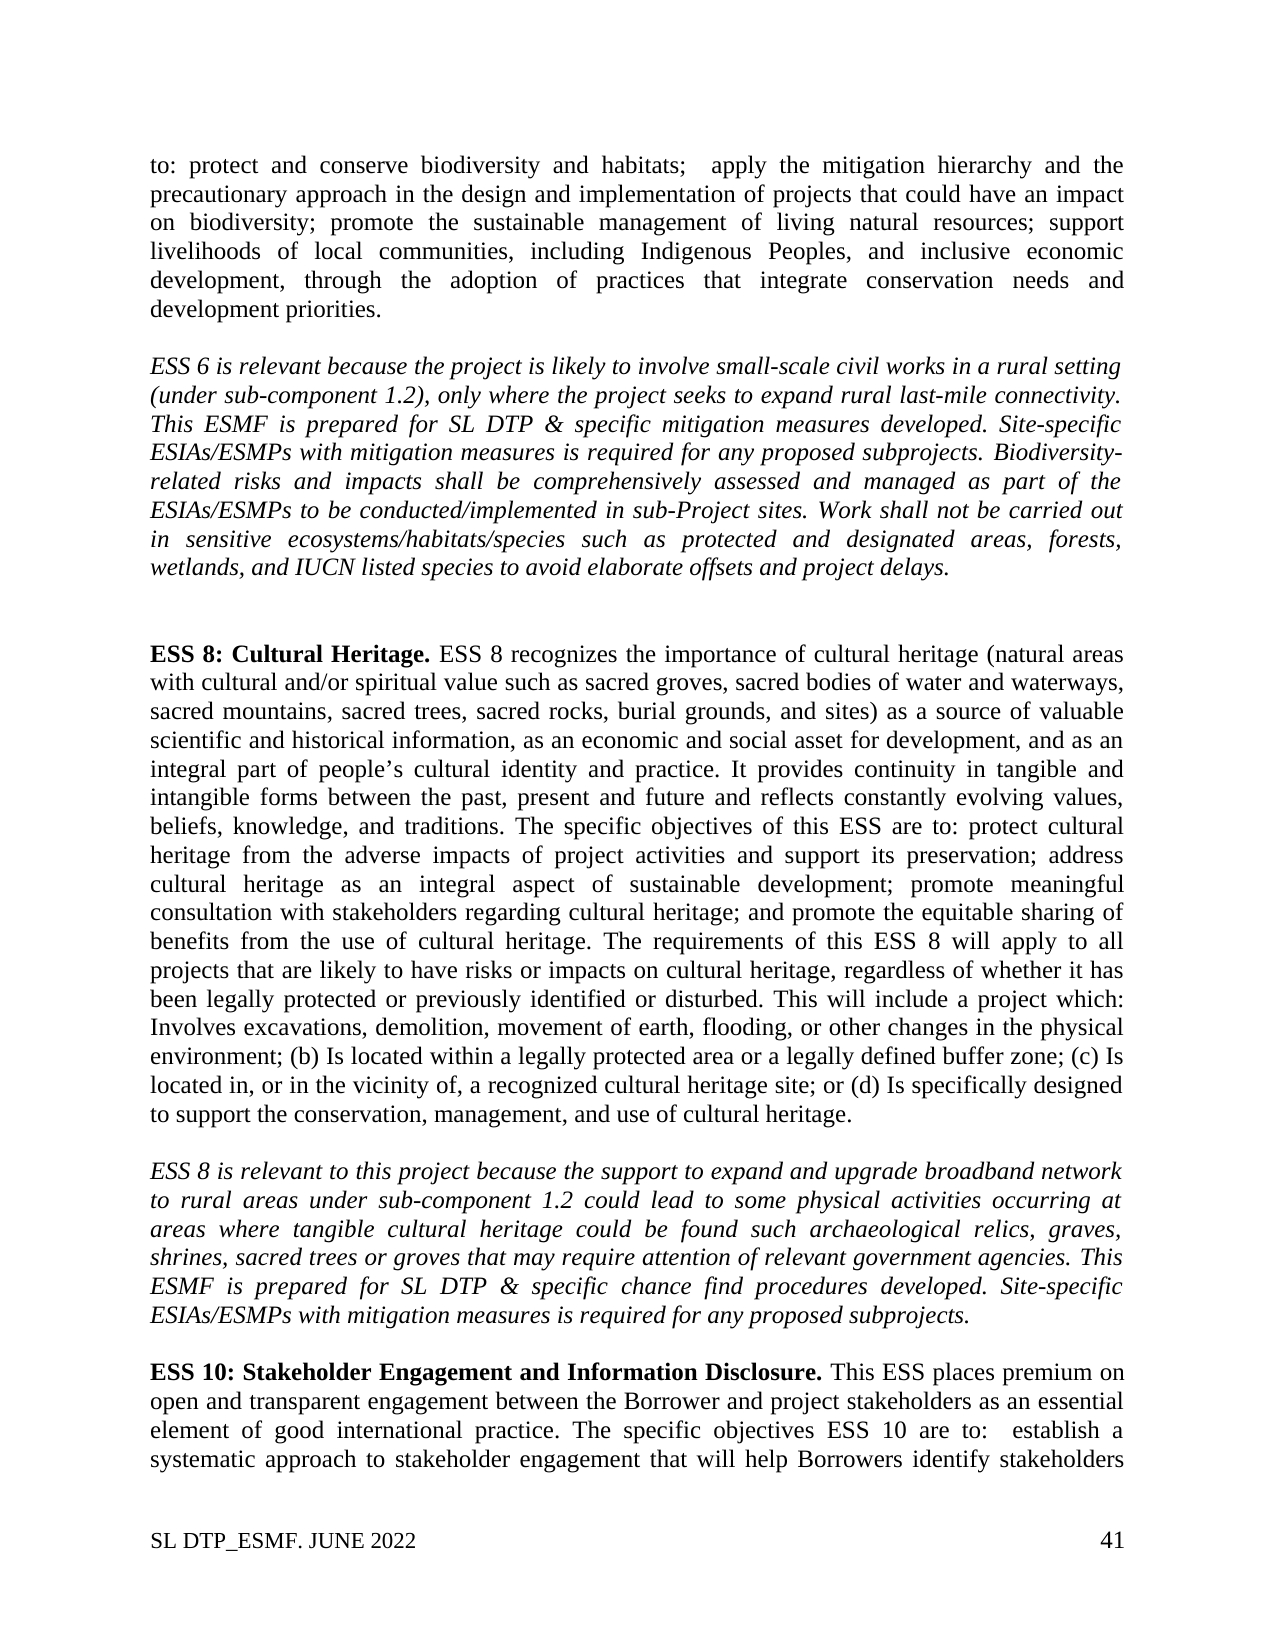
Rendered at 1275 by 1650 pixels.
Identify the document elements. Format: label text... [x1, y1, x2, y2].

text ESS 8: Cultural Heritage. ESS 8 recognizes the importance of cultural heritage (natural areas with cultural and/or spiritual value such as sacred groves, sacred bodies of water and waterways, sacred mountains, sacred trees, sacred rocks, burial grounds, and sites) as a source of valuable scientific and historical information, as an economic and social asset for development, and as an integral part of people’s cultural identity and practice. It provides continuity in tangible and intangible forms between the past, present and future and reflects constantly evolving values, beliefs, knowledge, and traditions. The specific objectives of this ESS are to: protect cultural heritage from the adverse impacts of project activities and support its preservation; address cultural heritage as an integral aspect of sustainable development; promote meaningful consultation with stakeholders regarding cultural heritage; and promote the equitable sharing of benefits from the use of cultural heritage. The requirements of this ESS 8 will apply to all projects that are likely to have risks or impacts on cultural heritage, regardless of whether it has been legally protected or previously identified or disturbed. This will include a project which: Involves excavations, demolition, movement of earth, flooding, or other changes in the physical environment; (b) Is located within a legally protected area or a legally defined buffer zone; (c) Is located in, or in the vicinity of, a recognized cultural heritage site; or (d) Is specifically designed to support the conservation, management, and use of cultural heritage. [150, 639, 1125, 1127]
text ESS 6 is relevant because the project is likely to involve small-scale civil works in a rural setting (under sub-component 1.2), only where the project seeks to expand rural last-mile connectivity. This ESMF is prepared for SL DTP & specific mitigation measures developed. Site-specific ESIAs/ESMPs with mitigation measures is required for any proposed subprojects. Biodiversity-related risks and impacts shall be comprehensively assessed and managed as part of the ESIAs/ESMPs to be conducted/implemented in sub-Project sites. Work shall not be carried out in sensitive ecosystems/habitats/species such as protected and designated areas, forests, wetlands, and IUCN listed species to avoid elaborate offsets and project delays. [150, 351, 1125, 581]
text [150, 150, 1125, 322]
text ESS 8 is relevant to this project because the support to expand and upgrade broadband network to rural areas under sub-component 1.2 could lead to some physical activities occurring at areas where tangible cultural heritage could be found such archaeological relics, graves, shrines, sacred trees or groves that may require attention of relevant government agencies. This ESMF is prepared for SL DTP & specific chance find procedures developed. Site-specific ESIAs/ESMPs with mitigation measures is required for any proposed subprojects. [150, 1156, 1125, 1329]
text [150, 1357, 1125, 1472]
